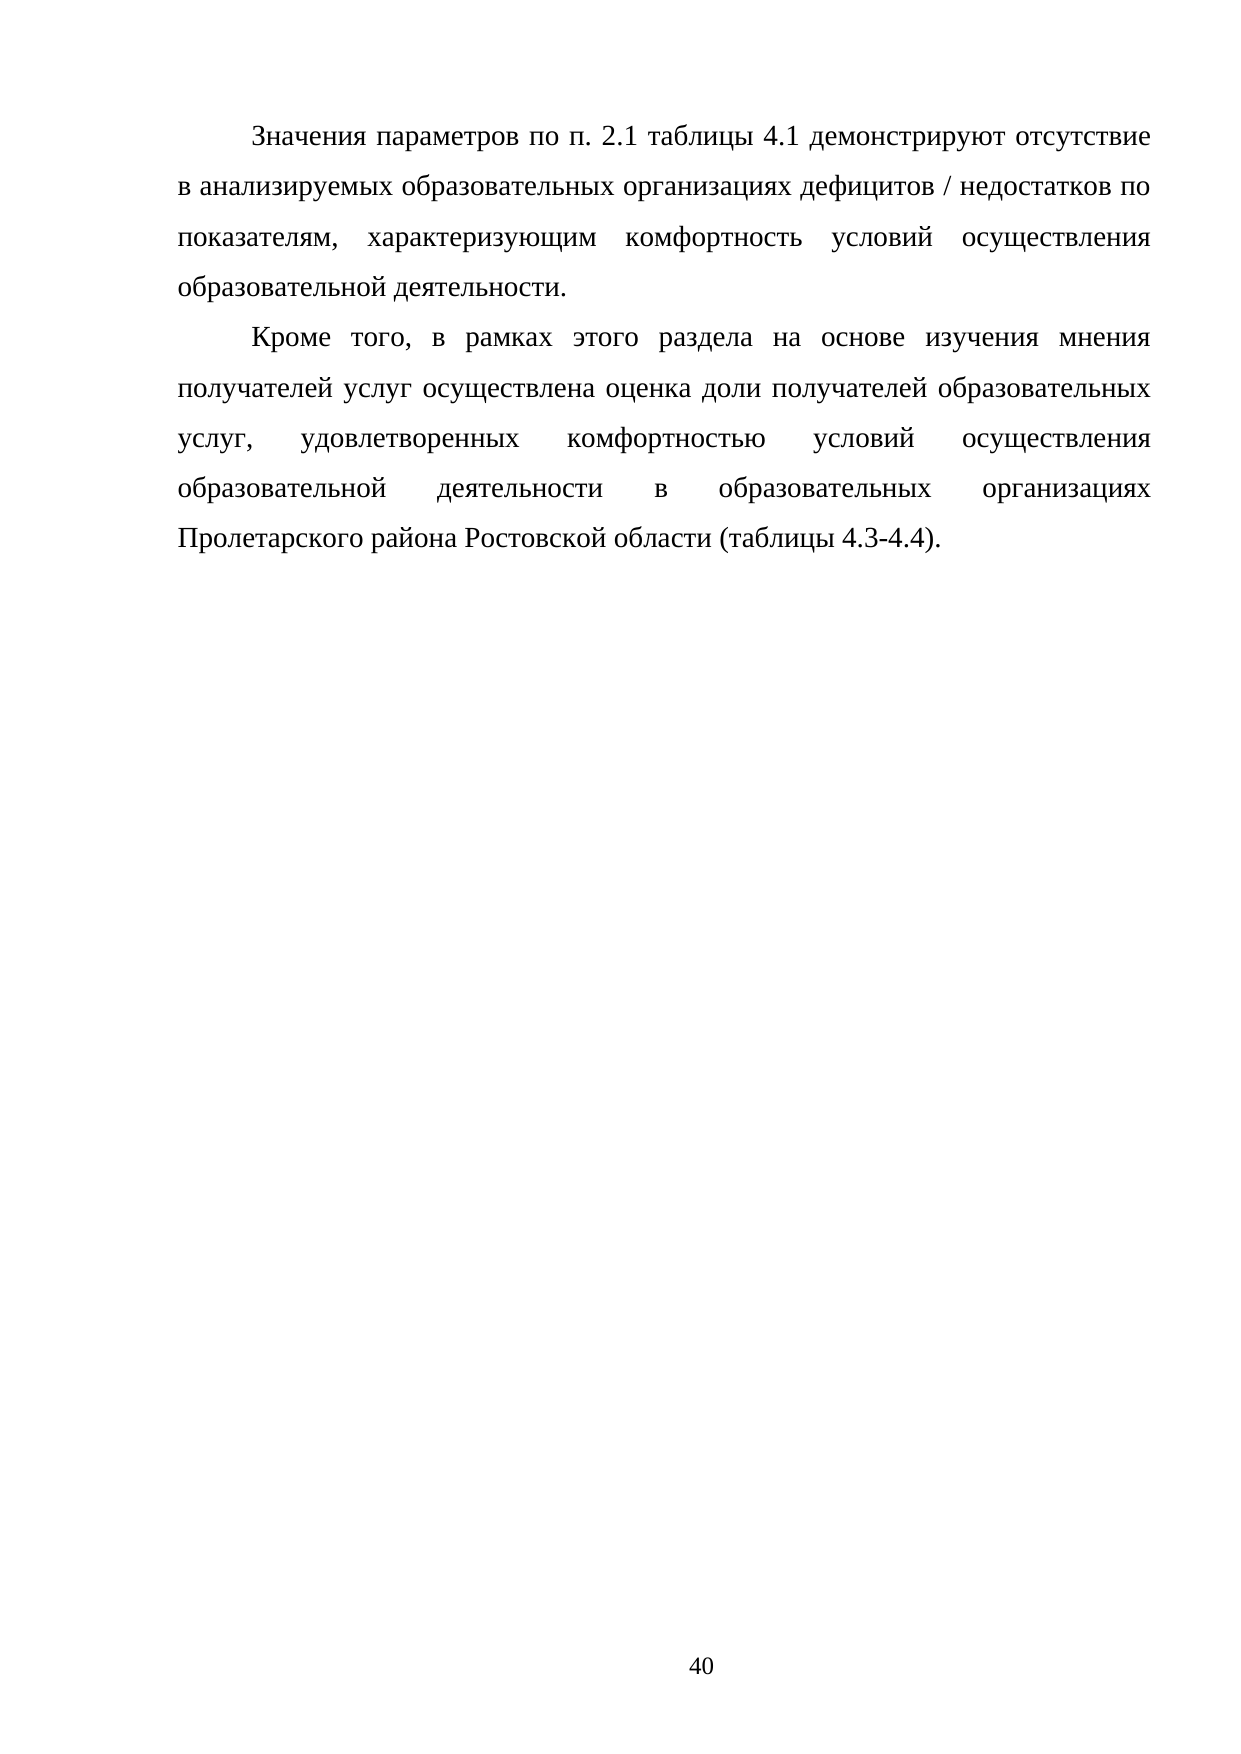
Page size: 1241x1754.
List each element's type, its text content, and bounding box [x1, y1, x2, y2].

text Кроме того, в рамках этого раздела на основе изучения мнения получателей услуг осуществлена оценка доли получателей образовательных услуг, удовлетворенных комфортностью условий осуществления образовательной деятельности в образовательных организациях Пролетарского района Ростовской области (таблицы 4.3-4.4). [177, 319, 1152, 554]
text Значения параметров по п. 2.1 таблицы 4.1 демонстрируют отсутствие в анализируемых образовательных организациях дефицитов / недостатков по показателям, характеризующим комфортность условий осуществления образовательной деятельности. [177, 118, 1152, 303]
